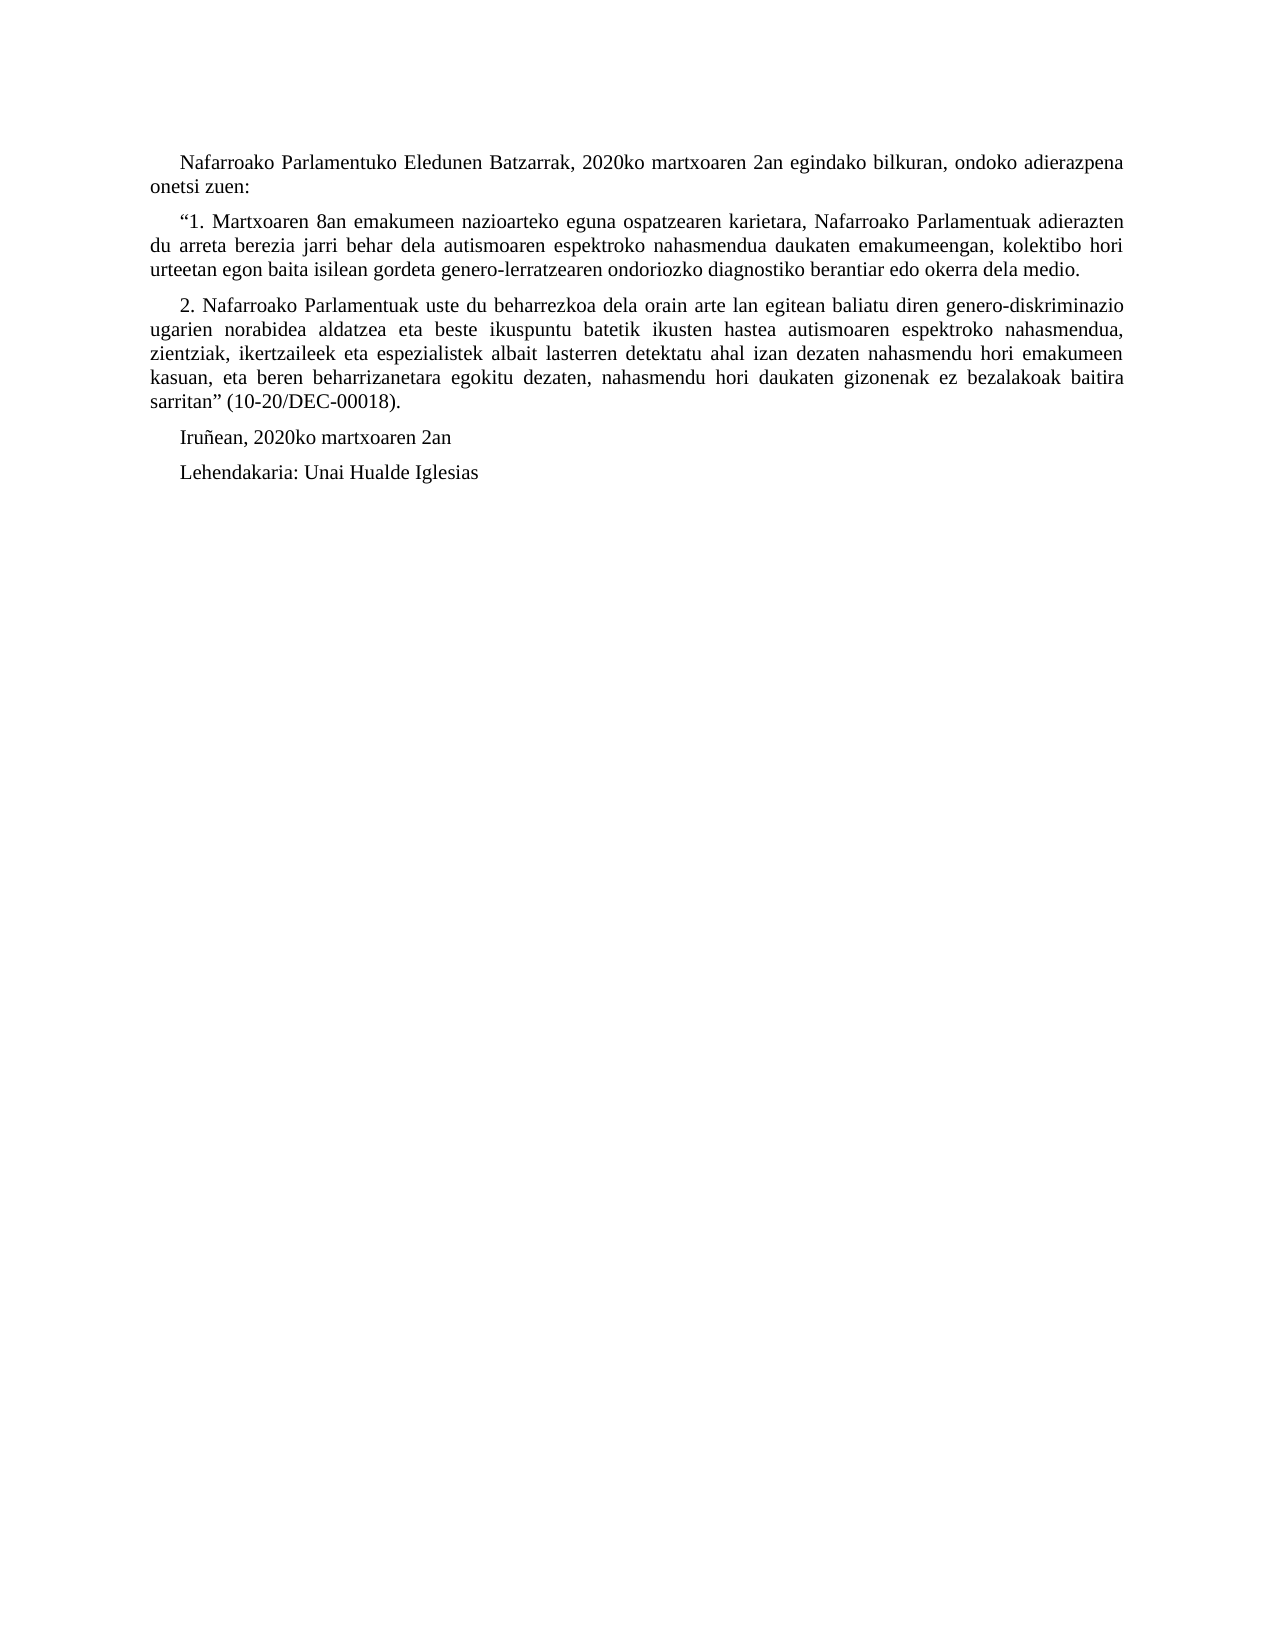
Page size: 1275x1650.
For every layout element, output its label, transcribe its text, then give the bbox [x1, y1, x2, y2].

text “1. Martxoaren 8an emakumeen nazioarteko eguna ospatzearen karietara, Nafarroako Parlamentuak adierazten du arreta berezia jarri behar dela autismoaren espektroko nahasmendua daukaten emakumeengan, kolektibo hori urteetan egon baita isilean gordeta genero-lerratzearen ondoriozko diagnostiko berantiar edo okerra dela medio. [150, 210, 1125, 282]
text Nafarroako Parlamentuko Eledunen Batzarrak, 2020ko martxoaren 2an egindako bilkuran, ondoko adierazpena onetsi zuen: [150, 150, 1125, 198]
text Iruñean, 2020ko martxoaren 2an [150, 425, 1125, 449]
text 2. Nafarroako Parlamentuak uste du beharrezkoa dela orain arte lan egitean baliatu diren genero-diskriminazio ugarien norabidea aldatzea eta beste ikuspuntu batetik ikusten hastea autismoaren espektroko nahasmendua, zientziak, ikertzaileek eta espezialistek albait lasterren detektatu ahal izan dezaten nahasmendu hori emakumeen kasuan, eta beren beharrizanetara egokitu dezaten, nahasmendu hori daukaten gizonenak ez bezalakoak baitira sarritan” (10-20/DEC-00018). [150, 293, 1125, 413]
text Lehendakaria: Unai Hualde Iglesias [150, 461, 1125, 484]
